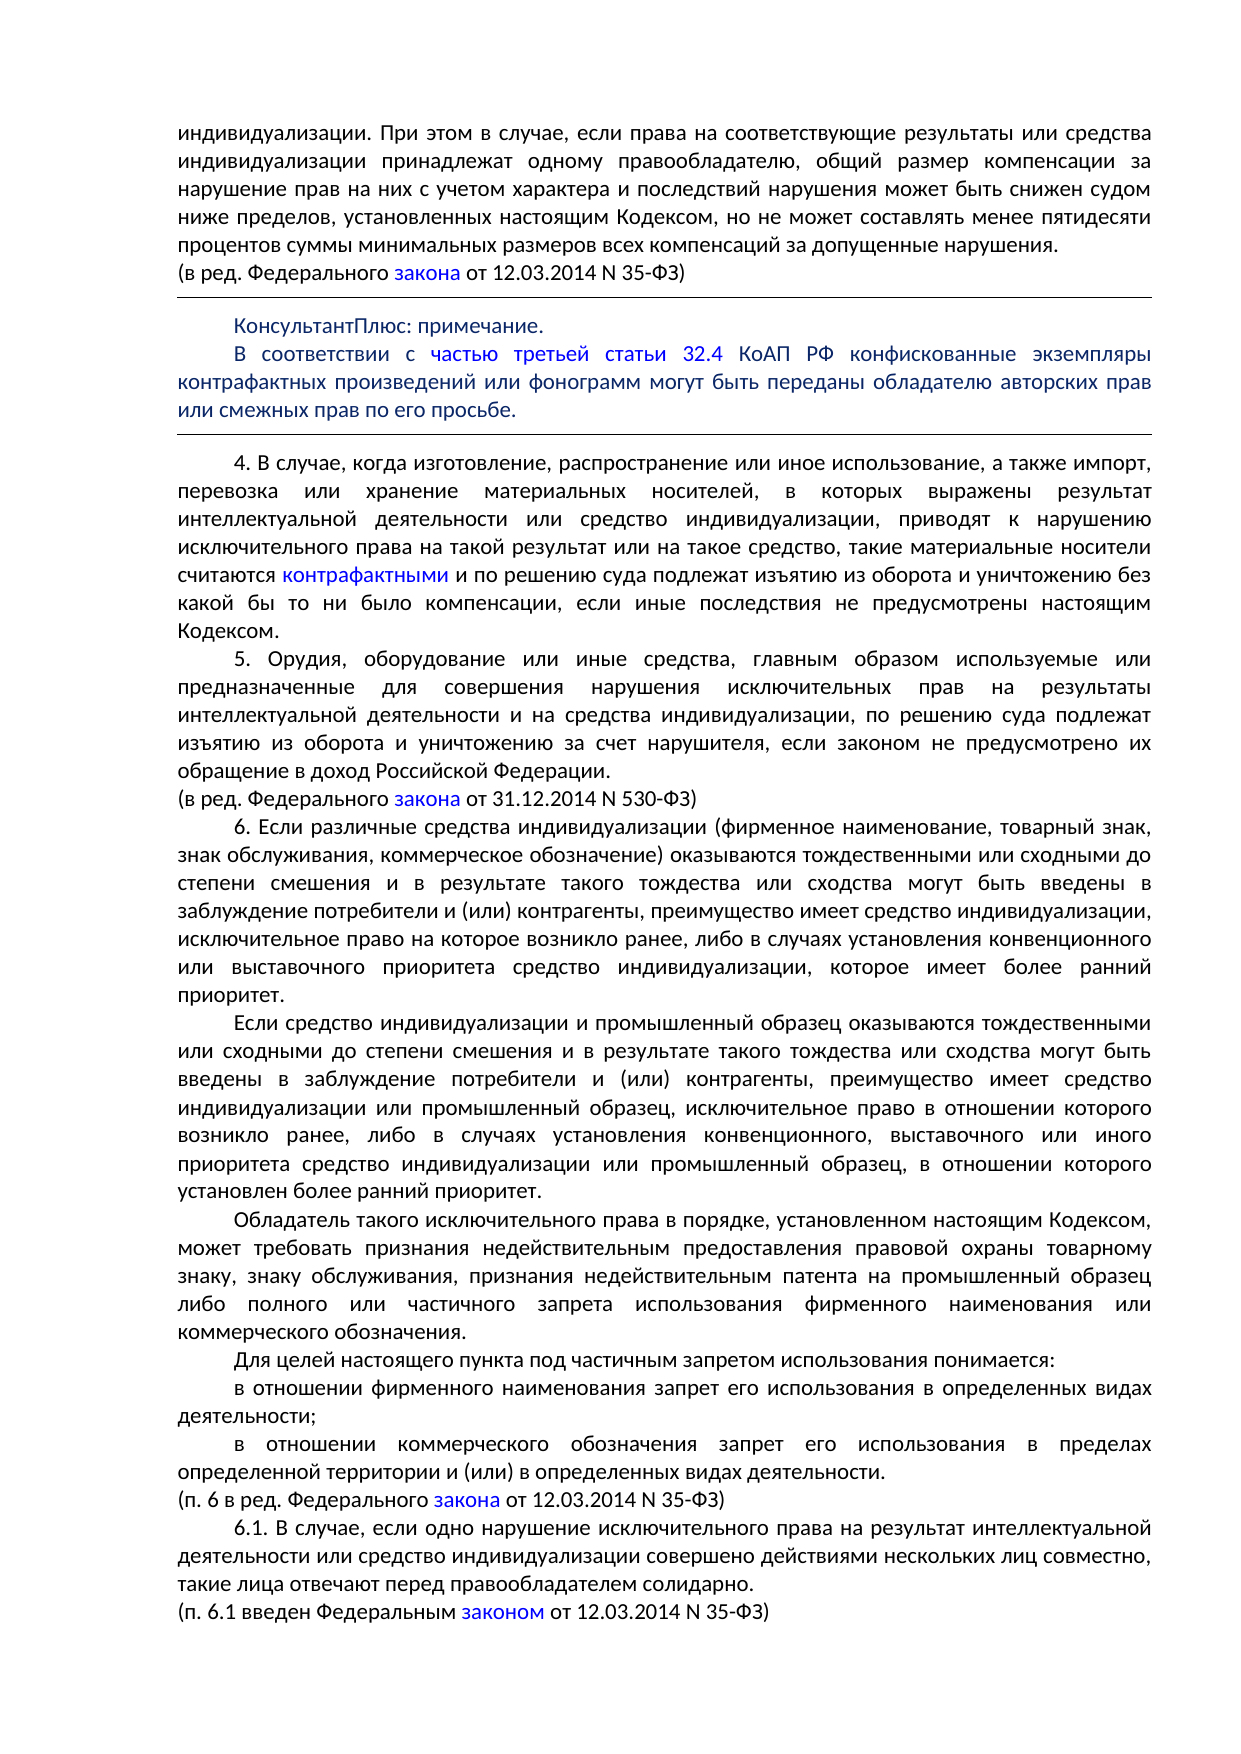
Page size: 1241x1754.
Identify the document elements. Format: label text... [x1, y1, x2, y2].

text Если средство индивидуализации и промышленный образец оказываются тождественными или сходными до степени смешения и в результате такого тождества или сходства могут быть введены в заблуждение потребители и (или) контрагенты, преимущество имеет средство индивидуализации или промышленный образец, исключительное право в отношении которого возникло ранее, либо в случаях установления конвенционного, выставочного или иного приоритета средство индивидуализации или промышленный образец, в отношении которого установлен более ранний приоритет. [177, 1008, 1152, 1205]
text 4. В случае, когда изготовление, распространение или иное использование, а также импорт, перевозка или хранение материальных носителей, в которых выражены результат интеллектуальной деятельности или средство индивидуализации, приводят к нарушению исключительного права на такой результат или на такое средство, такие материальные носители считаются контрафактными и по решению суда подлежат изъятию из оборота и уничтожению без какой бы то ни было компенсации, если иные последствия не предусмотрены настоящим Кодексом. [177, 448, 1152, 644]
text КонсультантПлюс: примечание. [177, 311, 1152, 339]
text (п. 6 в ред. Федерального закона от 12.03.2014 N 35-ФЗ) [177, 1485, 1152, 1513]
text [177, 118, 1152, 258]
text в отношении фирменного наименования запрет его использования в определенных видах деятельности; [177, 1373, 1152, 1429]
text в отношении коммерческого обозначения запрет его использования в пределах определенной территории и (или) в определенных видах деятельности. [177, 1429, 1152, 1485]
text Для целей настоящего пункта под частичным запретом использования понимается: [177, 1345, 1152, 1373]
text (п. 6.1 введен Федеральным законом от 12.03.2014 N 35-ФЗ) [177, 1597, 1152, 1625]
text В соответствии с частью третьей статьи 32.4 КоАП РФ конфискованные экземпляры контрафактных произведений или фонограмм могут быть переданы обладателю авторских прав или смежных прав по его просьбе. [177, 339, 1152, 423]
text 6.1. В случае, если одно нарушение исключительного права на результат интеллектуальной деятельности или средство индивидуализации совершено действиями нескольких лиц совместно, такие лица отвечают перед правообладателем солидарно. [177, 1513, 1152, 1597]
text 5. Орудия, оборудование или иные средства, главным образом используемые или предназначенные для совершения нарушения исключительных прав на результаты интеллектуальной деятельности и на средства индивидуализации, по решению суда подлежат изъятию из оборота и уничтожению за счет нарушителя, если законом не предусмотрено их обращение в доход Российской Федерации. [177, 644, 1152, 784]
text 6. Если различные средства индивидуализации (фирменное наименование, товарный знак, знак обслуживания, коммерческое обозначение) оказываются тождественными или сходными до степени смешения и в результате такого тождества или сходства могут быть введены в заблуждение потребители и (или) контрагенты, преимущество имеет средство индивидуализации, исключительное право на которое возникло ранее, либо в случаях установления конвенционного или выставочного приоритета средство индивидуализации, которое имеет более ранний приоритет. [177, 812, 1152, 1008]
text Обладатель такого исключительного права в порядке, установленном настоящим Кодексом, может требовать признания недействительным предоставления правовой охраны товарному знаку, знаку обслуживания, признания недействительным патента на промышленный образец либо полного или частичного запрета использования фирменного наименования или коммерческого обозначения. [177, 1205, 1152, 1345]
text (в ред. Федерального закона от 12.03.2014 N 35-ФЗ) [177, 258, 1152, 286]
text (в ред. Федерального закона от 31.12.2014 N 530-ФЗ) [177, 784, 1152, 812]
